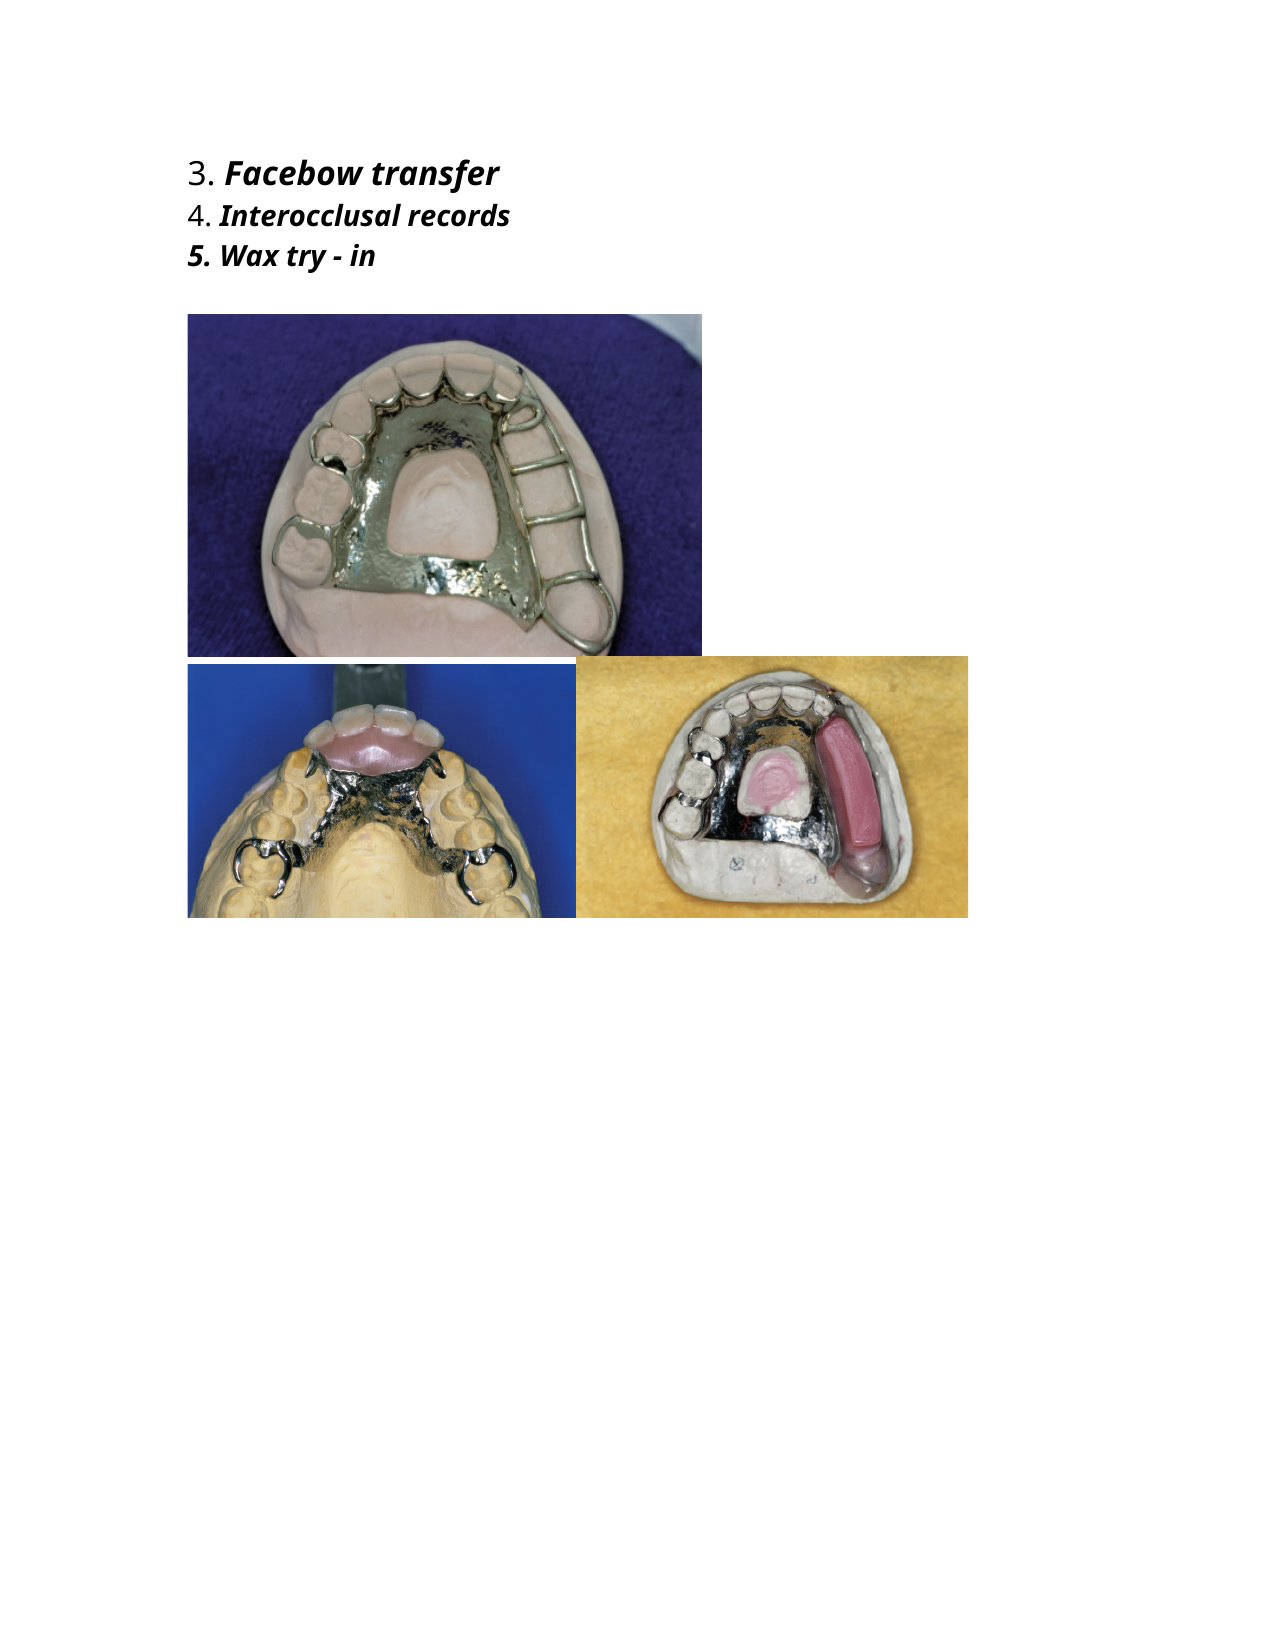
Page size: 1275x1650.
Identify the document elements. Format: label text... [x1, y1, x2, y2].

text 5. Wax try - in [187, 235, 1087, 275]
text 4. Interocclusal records [187, 195, 1087, 235]
text 3. Facebow transfer [187, 150, 1087, 195]
